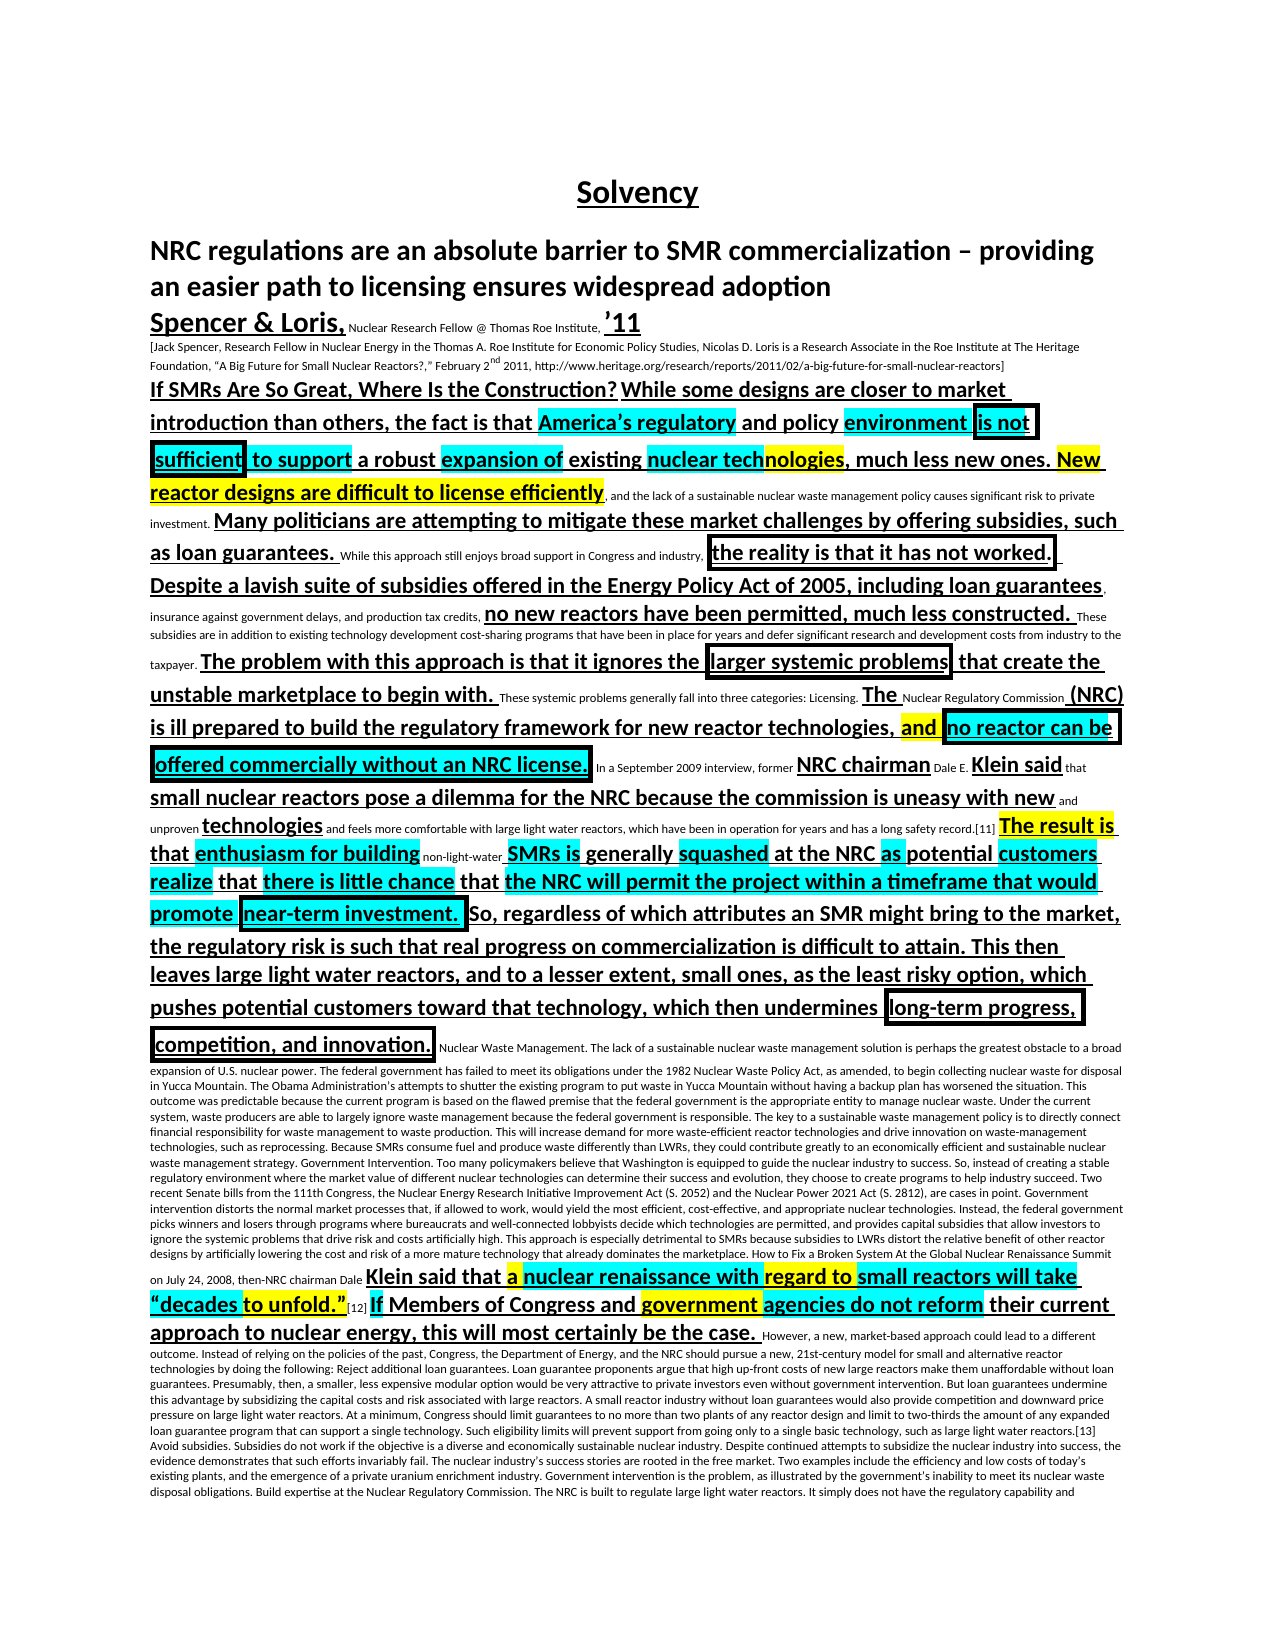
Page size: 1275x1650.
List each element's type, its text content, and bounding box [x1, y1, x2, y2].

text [150, 375, 1125, 1499]
text [Jack Spencer, Research Fellow in Nuclear Energy in the Thomas A. Roe Institute for Economic Policy Studies, Nicolas D. Loris is a Research Associate in the Roe Institute at The Heritage Foundation, “A Big Future for Small Nuclear Reactors?,” February 2nd 2011, http://www.heritage.org/research/reports/2011/02/a-big-future-for-small-nuclear-reactors] [150, 339, 1125, 375]
subtitle Solvency [150, 171, 1125, 212]
subtitle NRC regulations are an absolute barrier to SMR commercialization – providing an easier path to licensing ensures widespread adoption [150, 232, 1125, 304]
text Spencer & Loris, Nuclear Research Fellow @ Thomas Roe Institute, ’11 [150, 304, 1125, 339]
